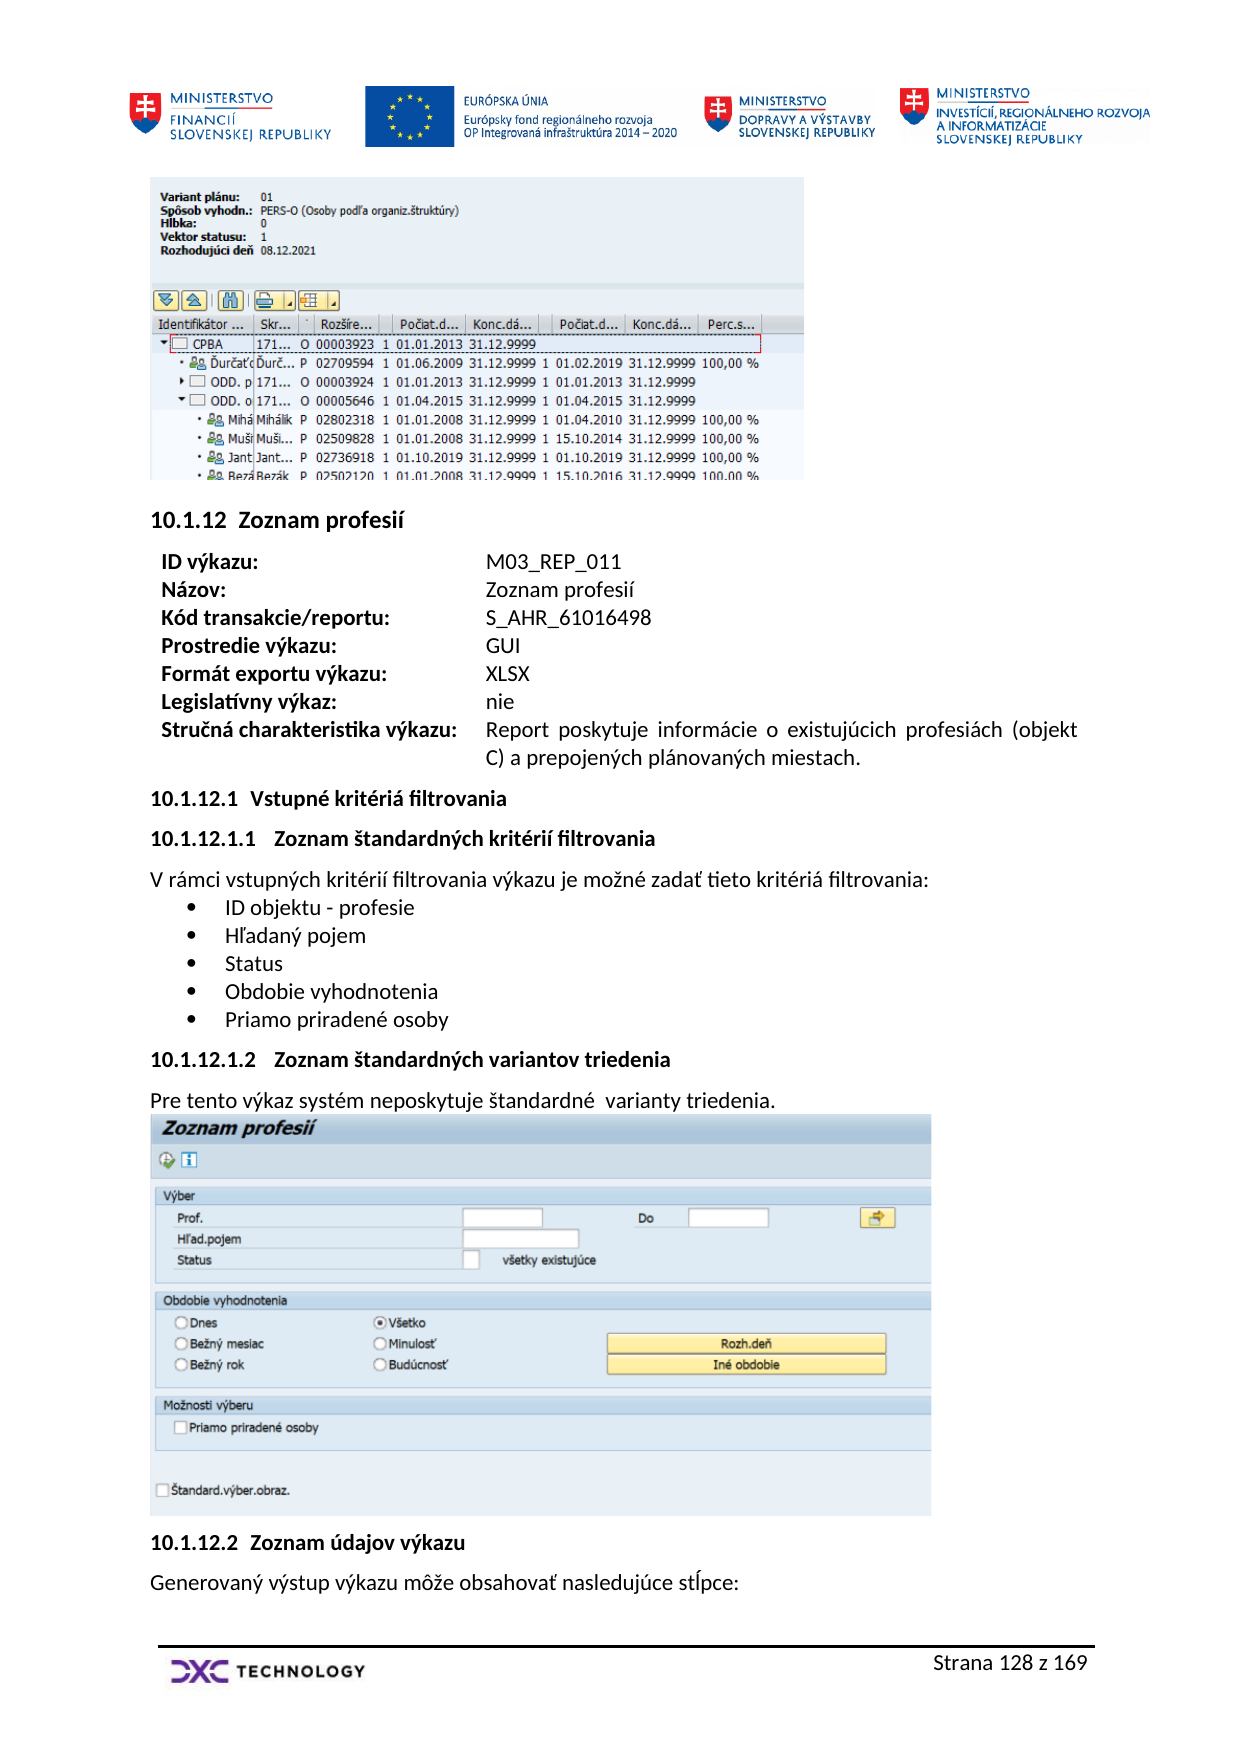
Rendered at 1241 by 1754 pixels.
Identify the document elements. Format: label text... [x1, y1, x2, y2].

text Pre tento výkaz systém neposkytuje štandardné varianty triedenia. [150, 1086, 1090, 1114]
subtitle Zoznam štandardných variantov triedenia [150, 1046, 1090, 1073]
subtitle Zoznam profesií [150, 504, 1090, 535]
text V rámci vstupných kritérií filtrovania výkazu je možné zadať tieto kritériá filtrovania: [150, 865, 1090, 893]
list Status [187, 949, 1090, 977]
subtitle Zoznam údajov výkazu [150, 1528, 1090, 1556]
picture [365, 86, 875, 147]
picture [164, 1648, 381, 1697]
picture [900, 88, 1150, 146]
list ID objektu - profesie [187, 893, 1090, 921]
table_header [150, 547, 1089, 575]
text Generovaný výstup výkazu môže obsahovať nasledujúce stĺpce: [150, 1568, 1090, 1596]
picture [129, 93, 331, 142]
list Hľadaný pojem [187, 921, 1090, 949]
subtitle Vstupné kritériá filtrovania [150, 784, 1090, 812]
list Priamo priradené osoby [187, 1005, 1090, 1033]
picture [150, 1114, 932, 1516]
picture [150, 177, 805, 480]
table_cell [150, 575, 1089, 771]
list Obdobie vyhodnotenia [187, 977, 1090, 1005]
subtitle Zoznam štandardných kritérií filtrovania [150, 824, 1090, 852]
